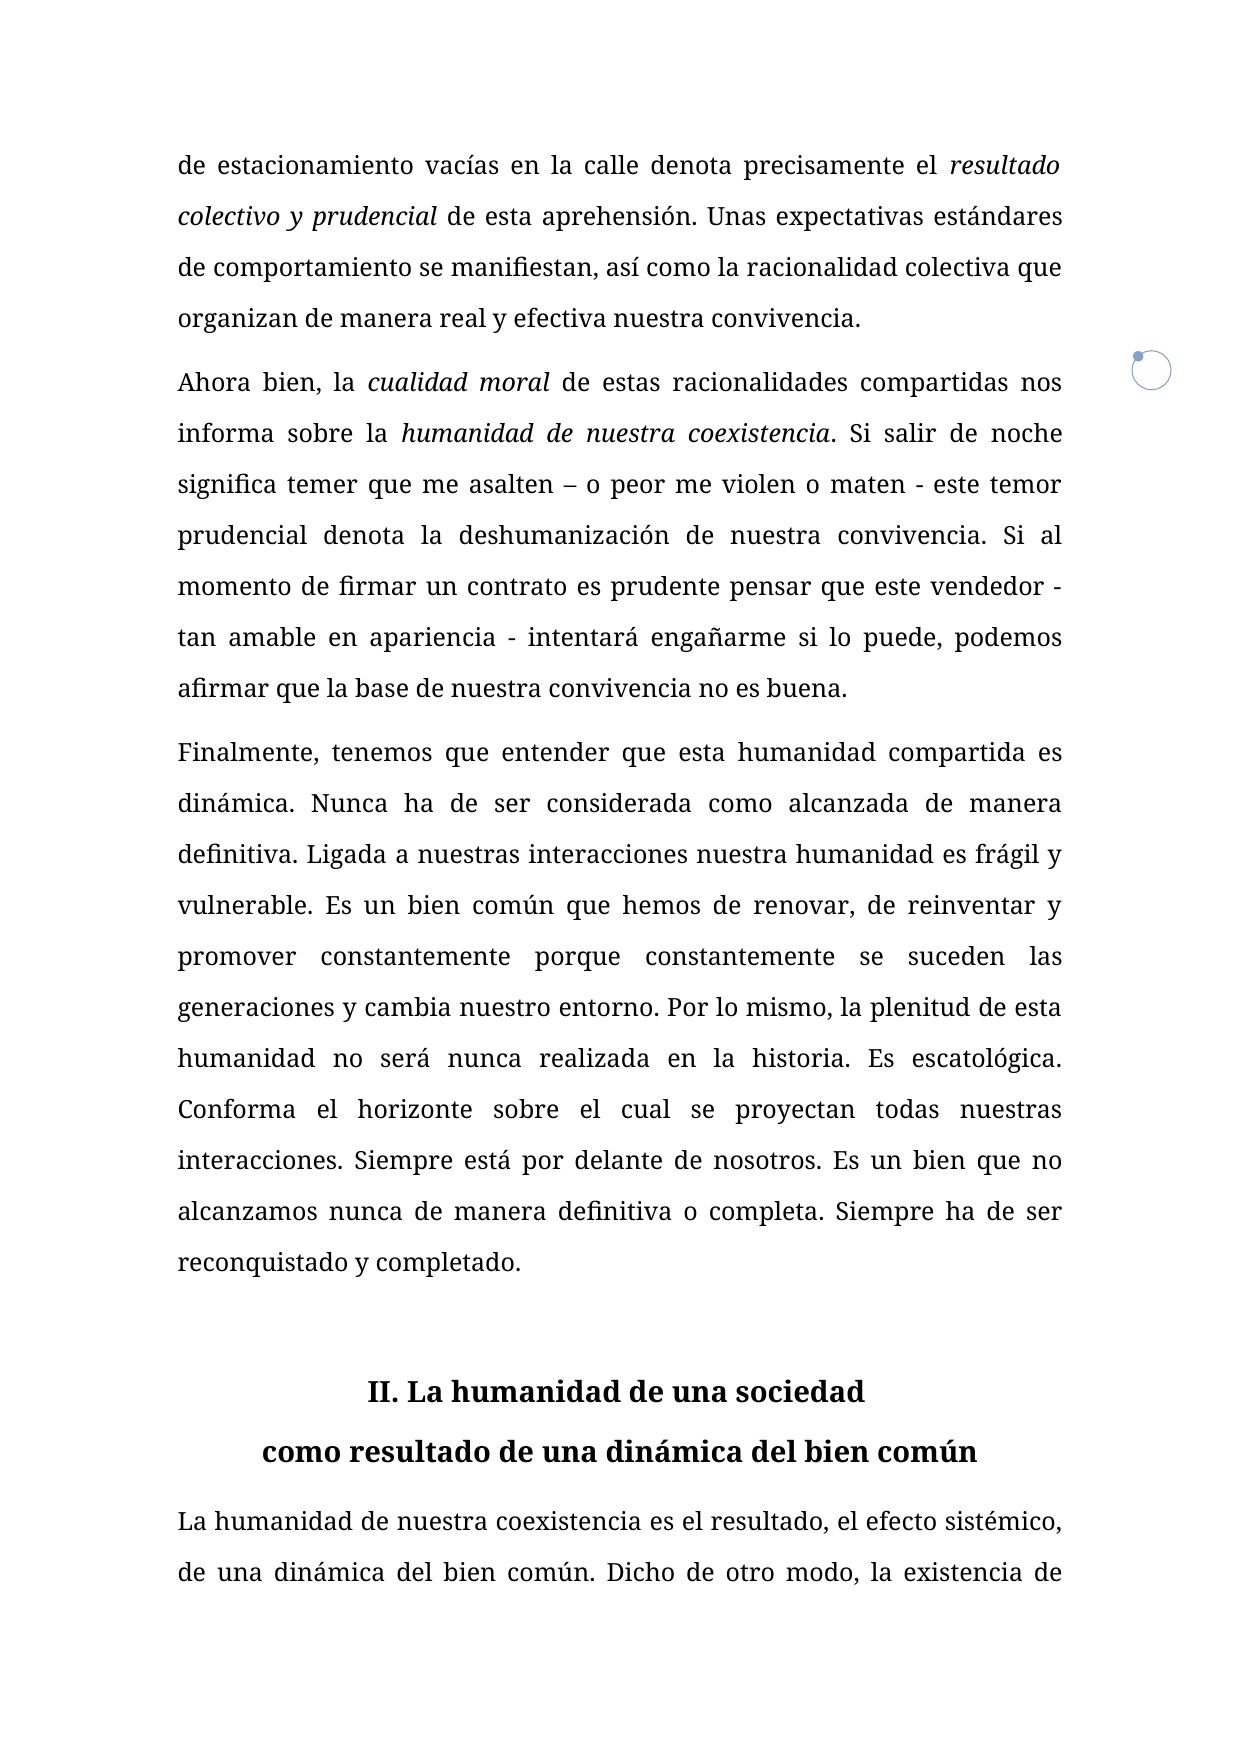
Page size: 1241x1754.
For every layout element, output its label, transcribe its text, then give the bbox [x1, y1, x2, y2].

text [177, 1503, 1063, 1588]
text Finalmente, tenemos que entender que esta humanidad compartida es dinámica. Nunca ha de ser considerada como alcanzada de manera definitiva. Ligada a nuestras interacciones nuestra humanidad es frágil y vulnerable. Es un bien común que hemos de renovar, de reinventar y promover constantemente porque constantemente se suceden las generaciones y cambia nuestro entorno. Por lo mismo, la plenitud de esta humanidad no será nunca realizada en la historia. Es escatológica. Conforma el horizonte sobre el cual se proyectan todas nuestras interacciones. Siempre está por delante de nosotros. Es un bien que no alcanzamos nunca de manera definitiva o completa. Siempre ha de ser reconquistado y completado. [177, 734, 1063, 1279]
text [177, 148, 1063, 335]
text Ahora bien, la cualidad moral de estas racionalidades compartidas nos informa sobre la humanidad de nuestra coexistencia. Si salir de noche significa temer que me asalten – o peor me violen o maten - este temor prudencial denota la deshumanización de nuestra convivencia. Si al momento de firmar un contrato es prudente pensar que este vendedor - tan amable en apariencia - intentará engañarme si lo puede, podemos afirmar que la base de nuestra convivencia no es buena. [177, 364, 1063, 705]
text II. La humanidad de una sociedad como resultado de una dinámica del bien común [177, 1372, 1063, 1471]
